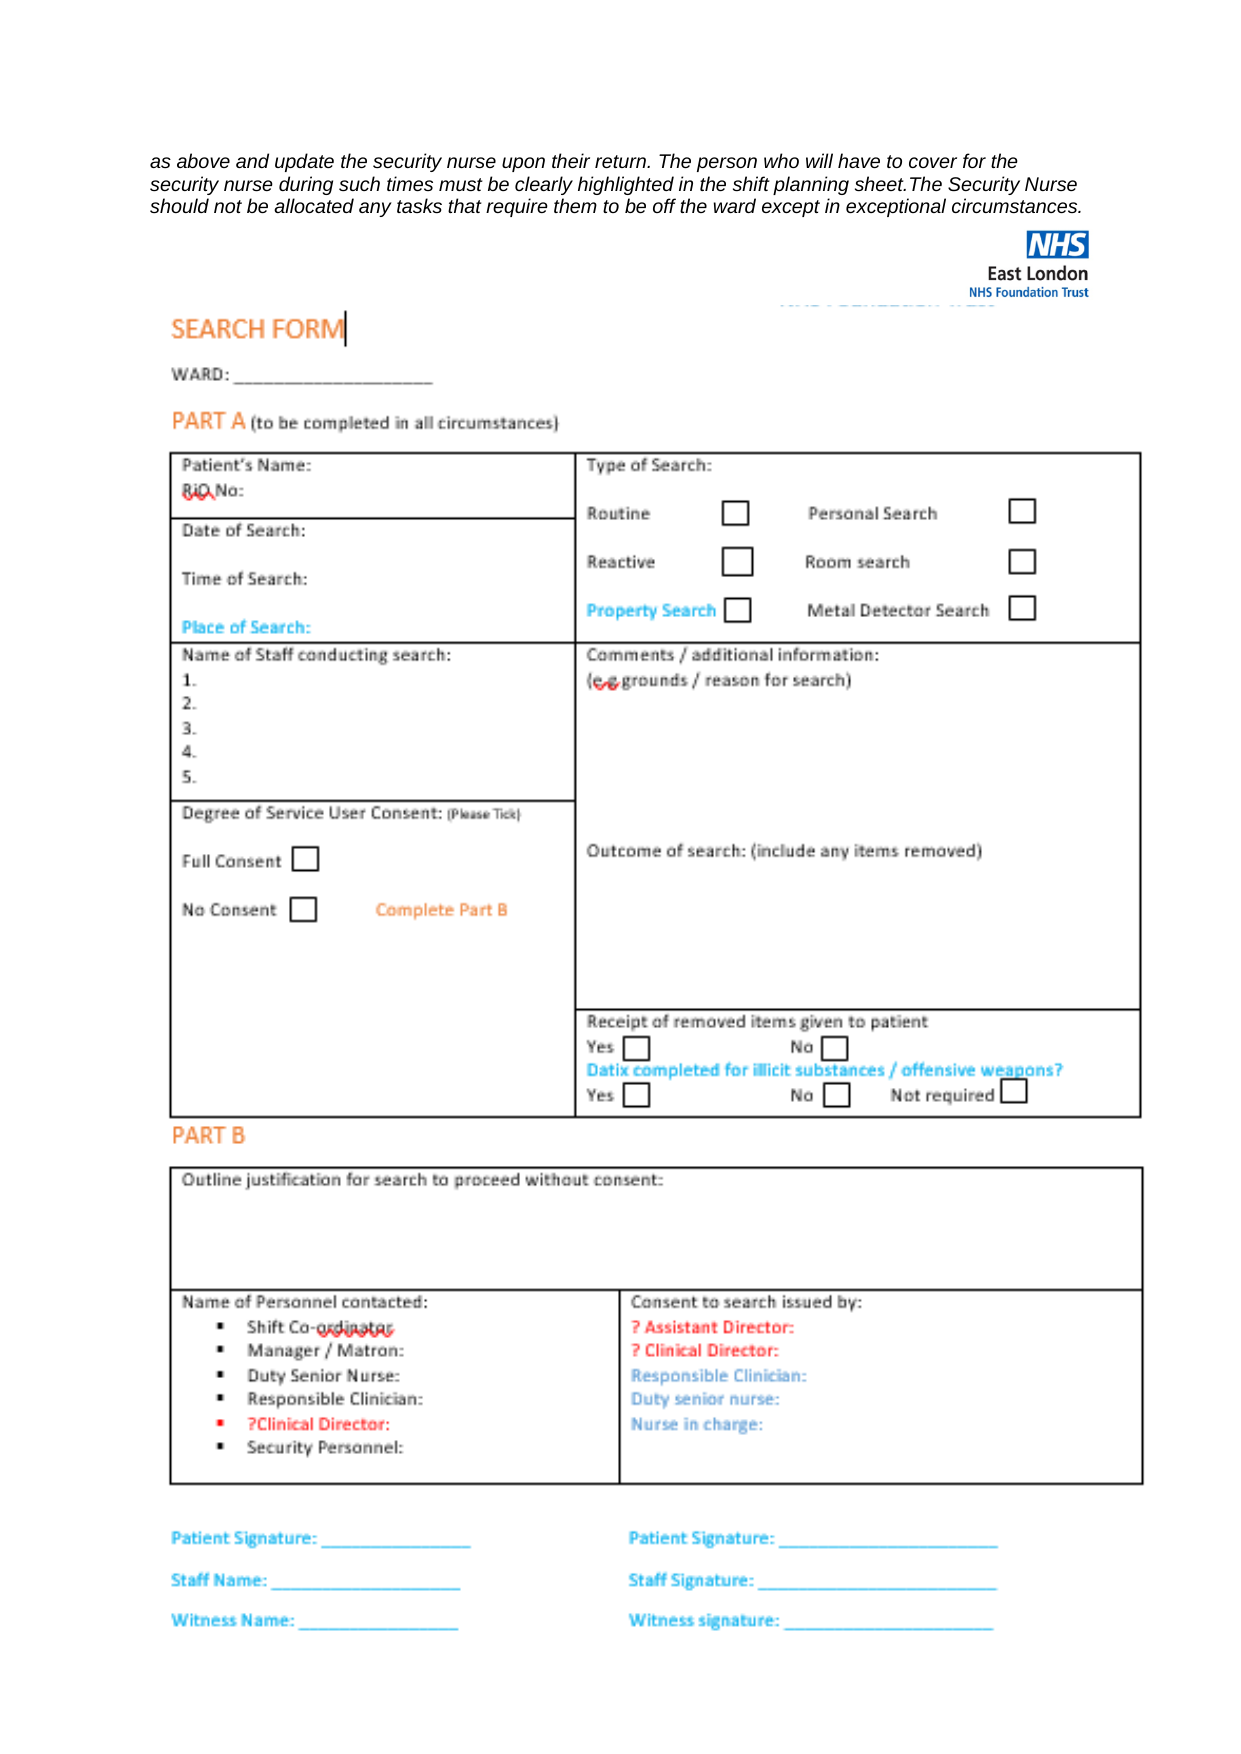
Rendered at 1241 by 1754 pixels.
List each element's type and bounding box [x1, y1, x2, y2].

picture [151, 218, 1176, 1668]
text [150, 150, 1090, 218]
